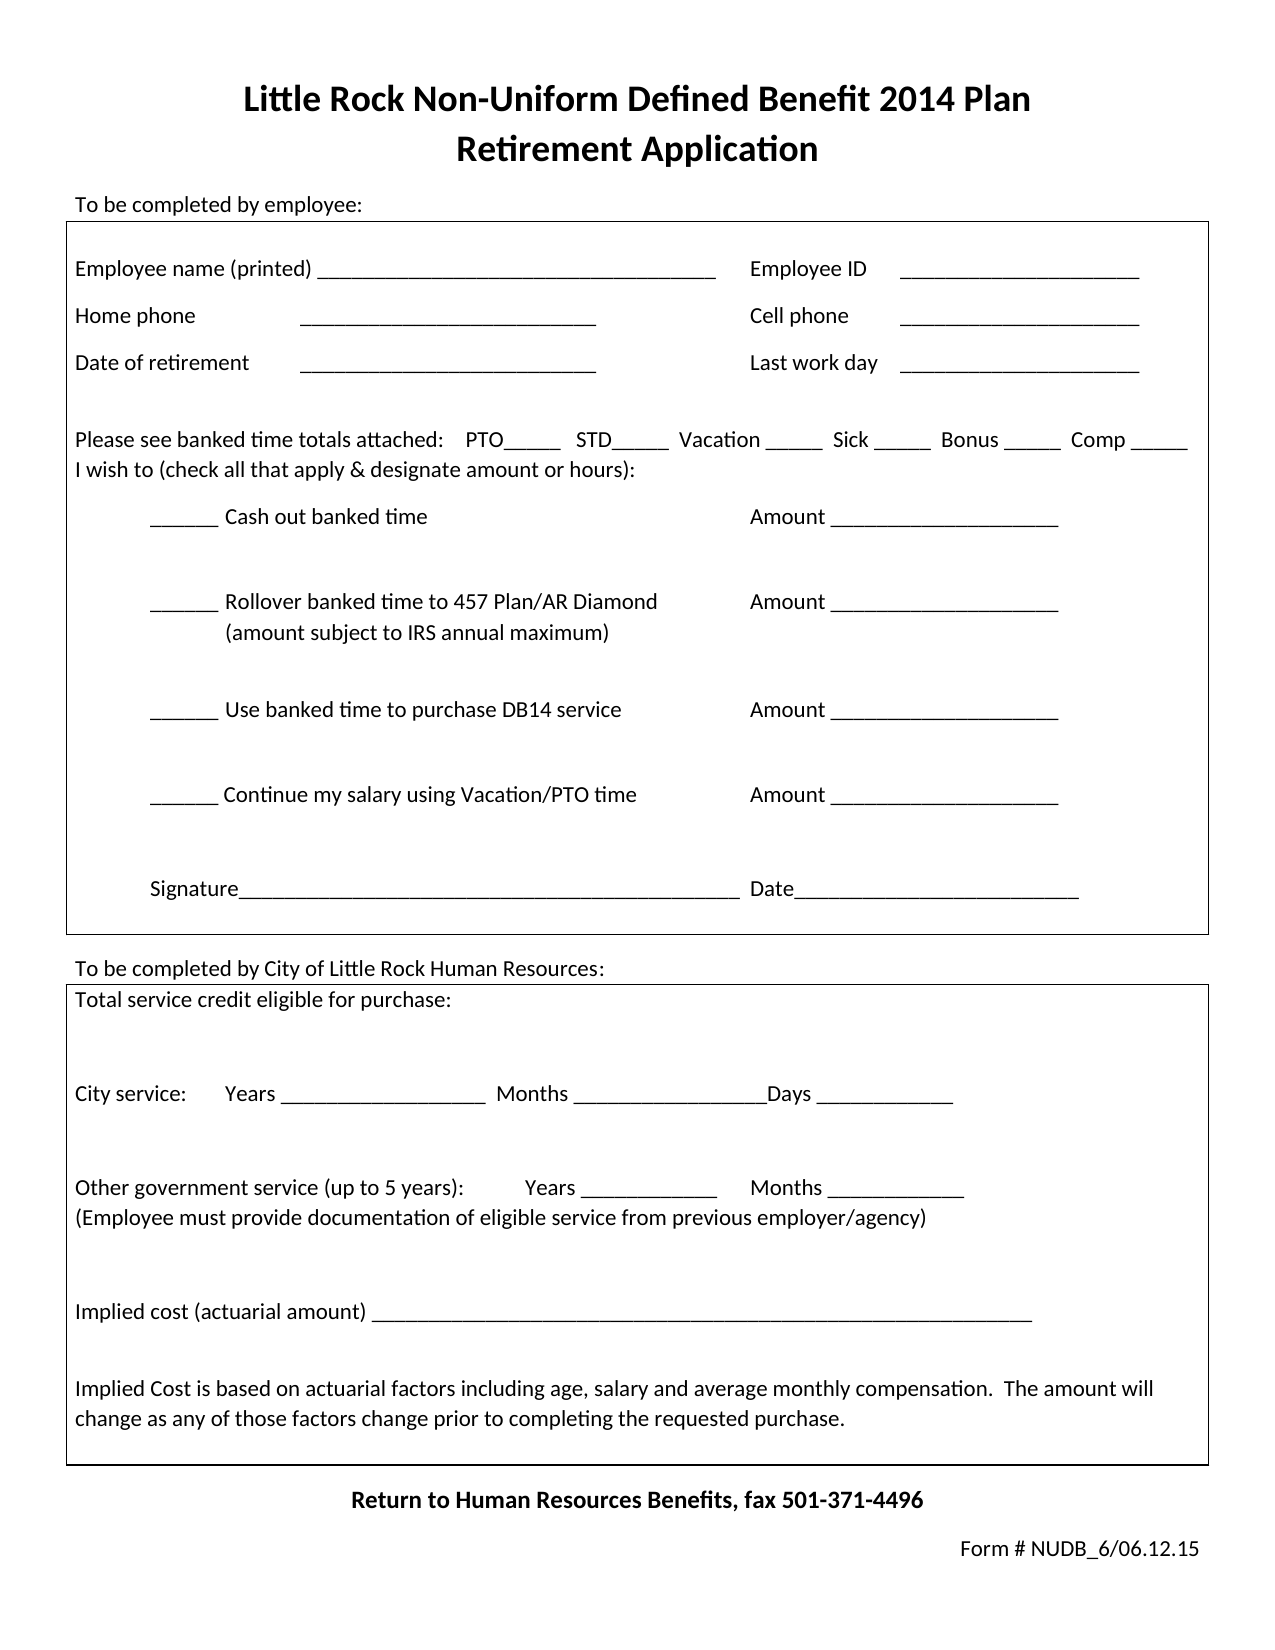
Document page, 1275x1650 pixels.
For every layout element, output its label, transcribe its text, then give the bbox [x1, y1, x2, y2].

text Home phone __________________________ Cell phone _____________________ [67, 298, 1208, 329]
text I wish to (check all that apply & designate amount or hours): [67, 452, 1208, 483]
text City service: Years __________________ Months _________________Days ____________ [67, 1078, 1208, 1107]
text ______ Use banked time to purchase DB14 service Amount ____________________ [67, 692, 1208, 723]
text Little Rock Non-Uniform Defined Benefit 2014 Plan [75, 75, 1200, 121]
text Date of retirement __________________________ Last work day _____________________ [67, 345, 1208, 376]
text Return to Human Resources Benefits, fax 501-371-4496 [75, 1484, 1200, 1515]
text (amount subject to IRS annual maximum) [67, 614, 1208, 676]
text ______ Cash out banked time Amount ____________________ [67, 499, 1208, 530]
text ______ Continue my salary using Vacation/PTO time Amount ____________________ [67, 777, 1208, 808]
text ______ Rollover banked time to 457 Plan/AR Diamond Amount ____________________ [67, 584, 1208, 614]
text Other government service (up to 5 years): Years ____________ Months ____________ [67, 1172, 1208, 1201]
text Implied cost (actuarial amount) __________________________________________________________ [67, 1296, 1208, 1355]
text Total service credit eligible for purchase: [67, 985, 1208, 1013]
text To be completed by City of Little Rock Human Resources: [75, 954, 1200, 982]
text Employee name (printed) ___________________________________ Employee ID _____________________ [67, 222, 1208, 282]
text Implied Cost is based on actuarial factors including age, salary and average monthly compensation. The amount will change as any of those factors change prior to completing the requested purchase. [67, 1373, 1208, 1464]
text Retirement Application [75, 124, 1200, 170]
text Please see banked time totals attached: PTO_____ STD_____ Vacation _____ Sick _____ Bonus _____ Comp _____ [67, 422, 1208, 452]
text To be completed by employee: [75, 191, 1200, 219]
text (Employee must provide documentation of eligible service from previous employer/agency) [67, 1202, 1208, 1231]
text Signature____________________________________________ Date_________________________ [67, 871, 1208, 934]
text Form # NUDB_6/06.12.15 [75, 1534, 1200, 1562]
